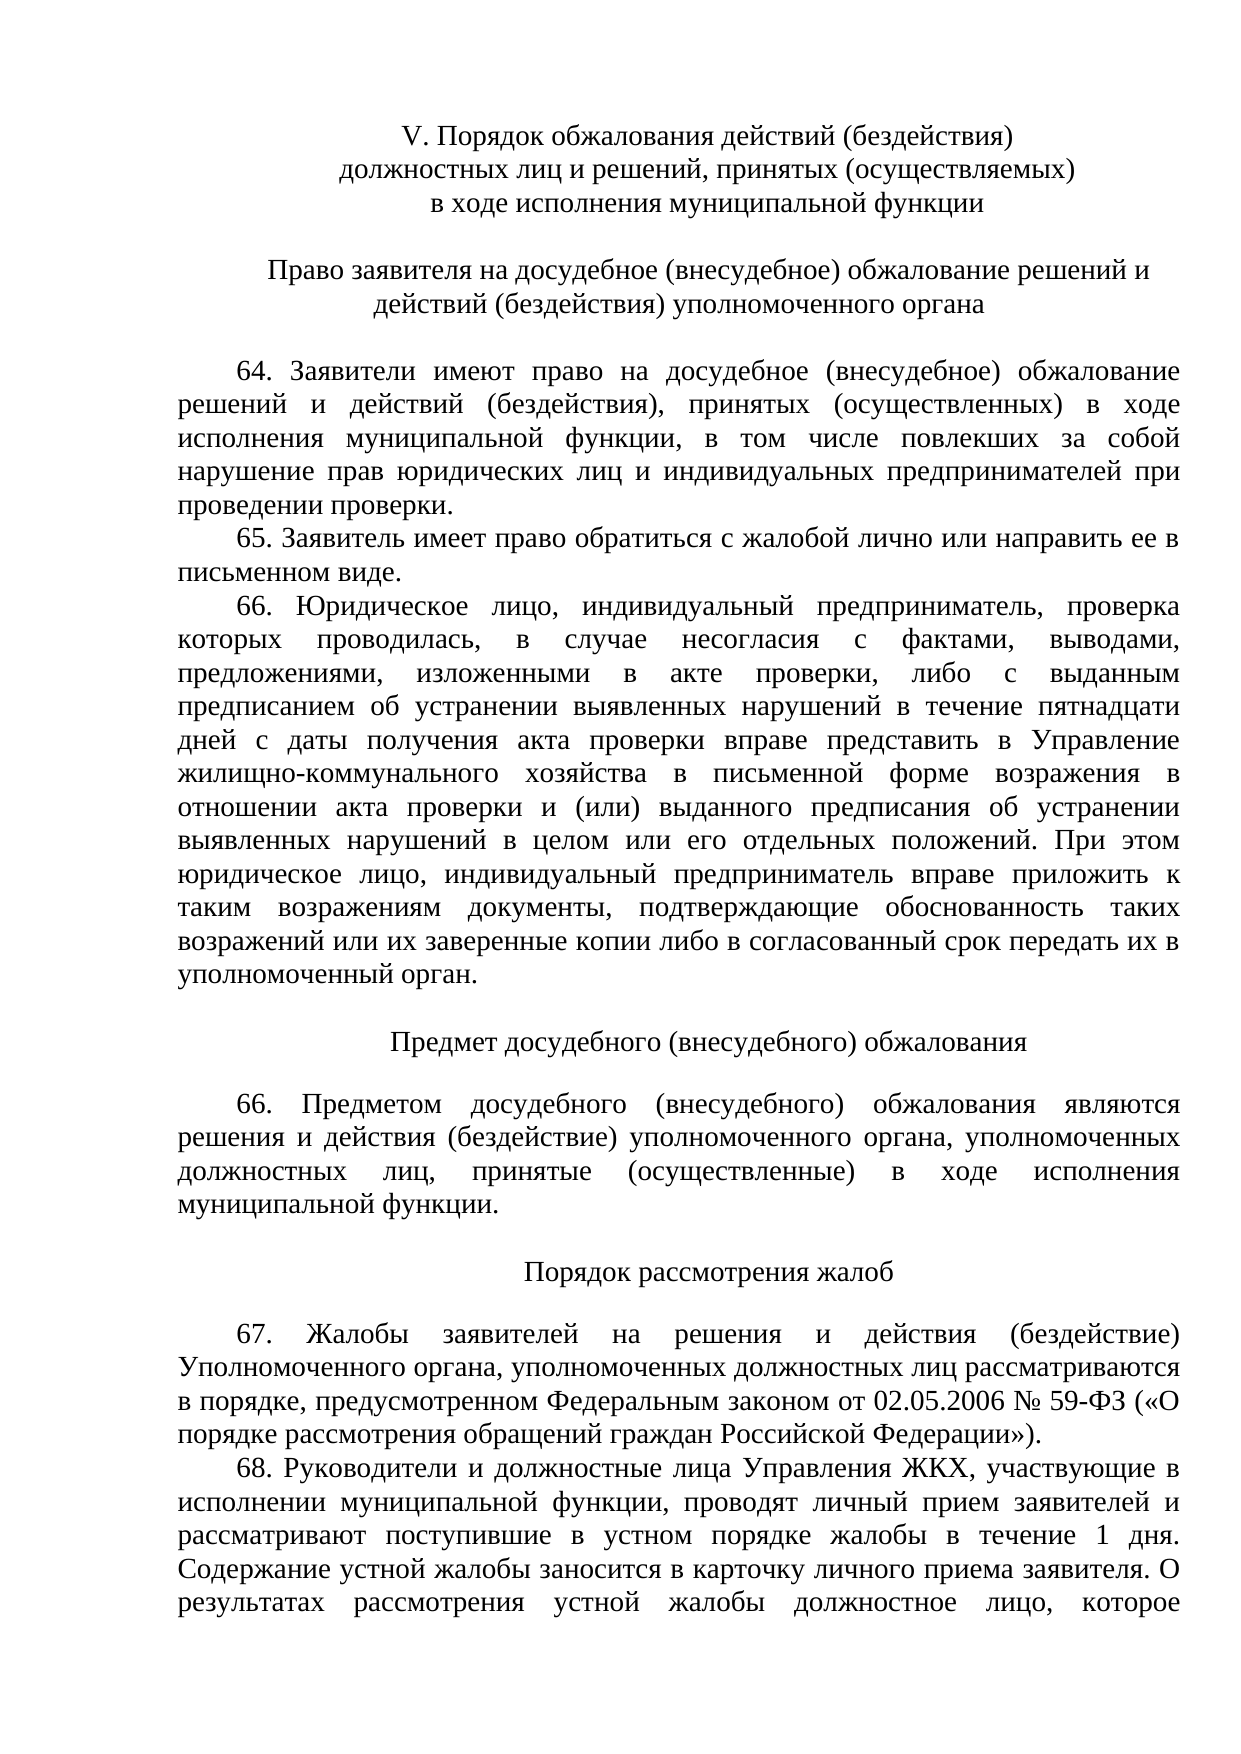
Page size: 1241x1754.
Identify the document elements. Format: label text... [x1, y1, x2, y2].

text Предмет досудебного (внесудебного) обжалования [177, 1024, 1181, 1057]
text Право заявителя на досудебное (внесудебное) обжалование решений и действий (бездействия) уполномоченного органа [177, 252, 1181, 319]
text Порядок рассмотрения жалоб [177, 1254, 1181, 1287]
text 66. Юридическое лицо, индивидуальный предприниматель, проверка которых проводилась, в случае несогласия с фактами, выводами, предложениями, изложенными в акте проверки, либо с выданным предписанием об устранении выявленных нарушений в течение пятнадцати дней с даты получения акта проверки вправе представить в Управление жилищно-коммунального хозяйства в письменной форме возражения в отношении акта проверки и (или) выданного предписания об устранении выявленных нарушений в целом или его отдельных положений. При этом юридическое лицо, индивидуальный предприниматель вправе приложить к таким возражениям документы, подтверждающие обоснованность таких возражений или их заверенные копии либо в согласованный срок передать их в уполномоченный орган. [177, 588, 1181, 990]
text 66. Предметом досудебного (внесудебного) обжалования являются решения и действия (бездействие) уполномоченного органа, уполномоченных должностных лиц, принятые (осуществленные) в ходе исполнения муниципальной функции. [177, 1086, 1181, 1220]
text 65. Заявитель имеет право обратиться с жалобой лично или направить ее в письменном виде. [177, 521, 1181, 588]
text 64. Заявители имеют право на досудебное (внесудебное) обжалование решений и действий (бездействия), принятых (осуществленных) в ходе исполнения муниципальной функции, в том числе повлекших за собой нарушение прав юридических лиц и индивидуальных предпринимателей при проведении проверки. [177, 353, 1181, 521]
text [177, 1450, 1181, 1618]
text в ходе исполнения муниципальной функции [233, 185, 1181, 219]
text должностных лиц и решений, принятых (осуществляемых) [233, 152, 1181, 185]
text 67. Жалобы заявителей на решения и действия (бездействие) Уполномоченного органа, уполномоченных должностных лиц рассматриваются в порядке, предусмотренном Федеральным законом от 02.05.2006 № 59-ФЗ («О порядке рассмотрения обращений граждан Российской Федерации»). [177, 1316, 1181, 1450]
text V. Порядок обжалования действий (бездействия) [233, 118, 1181, 152]
